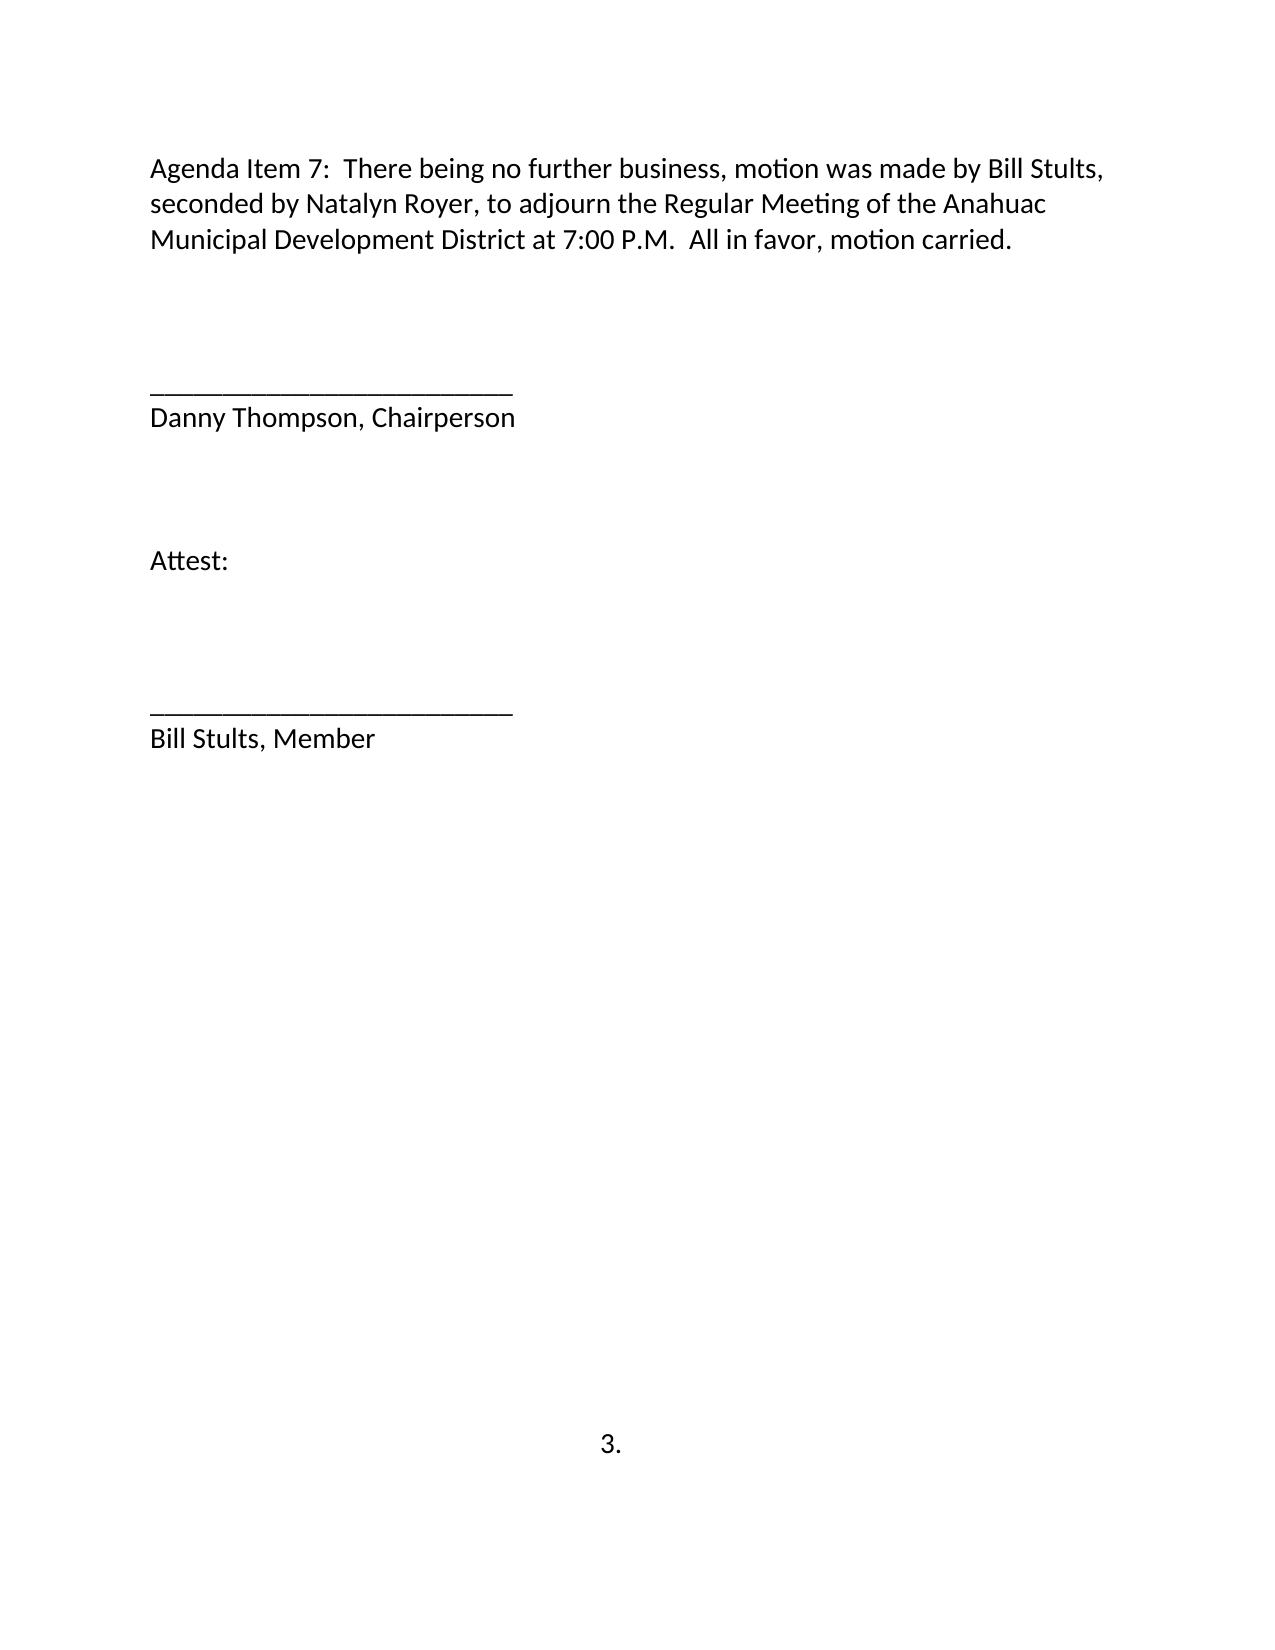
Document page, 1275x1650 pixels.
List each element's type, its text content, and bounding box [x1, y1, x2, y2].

text 3. [150, 1425, 1125, 1461]
text Attest: [150, 542, 1125, 577]
text Danny Thompson, Chairperson [150, 399, 1125, 435]
text _________________________ [150, 364, 1125, 399]
text Bill Stults, Member [150, 720, 1125, 756]
text Agenda Item 7: There being no further business, motion was made by Bill Stults, seconded by Natalyn Royer, to adjourn the Regular Meeting of the Anahuac Municipal Development District at 7:00 P.M. All in favor, motion carried. [150, 150, 1125, 257]
text _________________________ [150, 684, 1125, 720]
